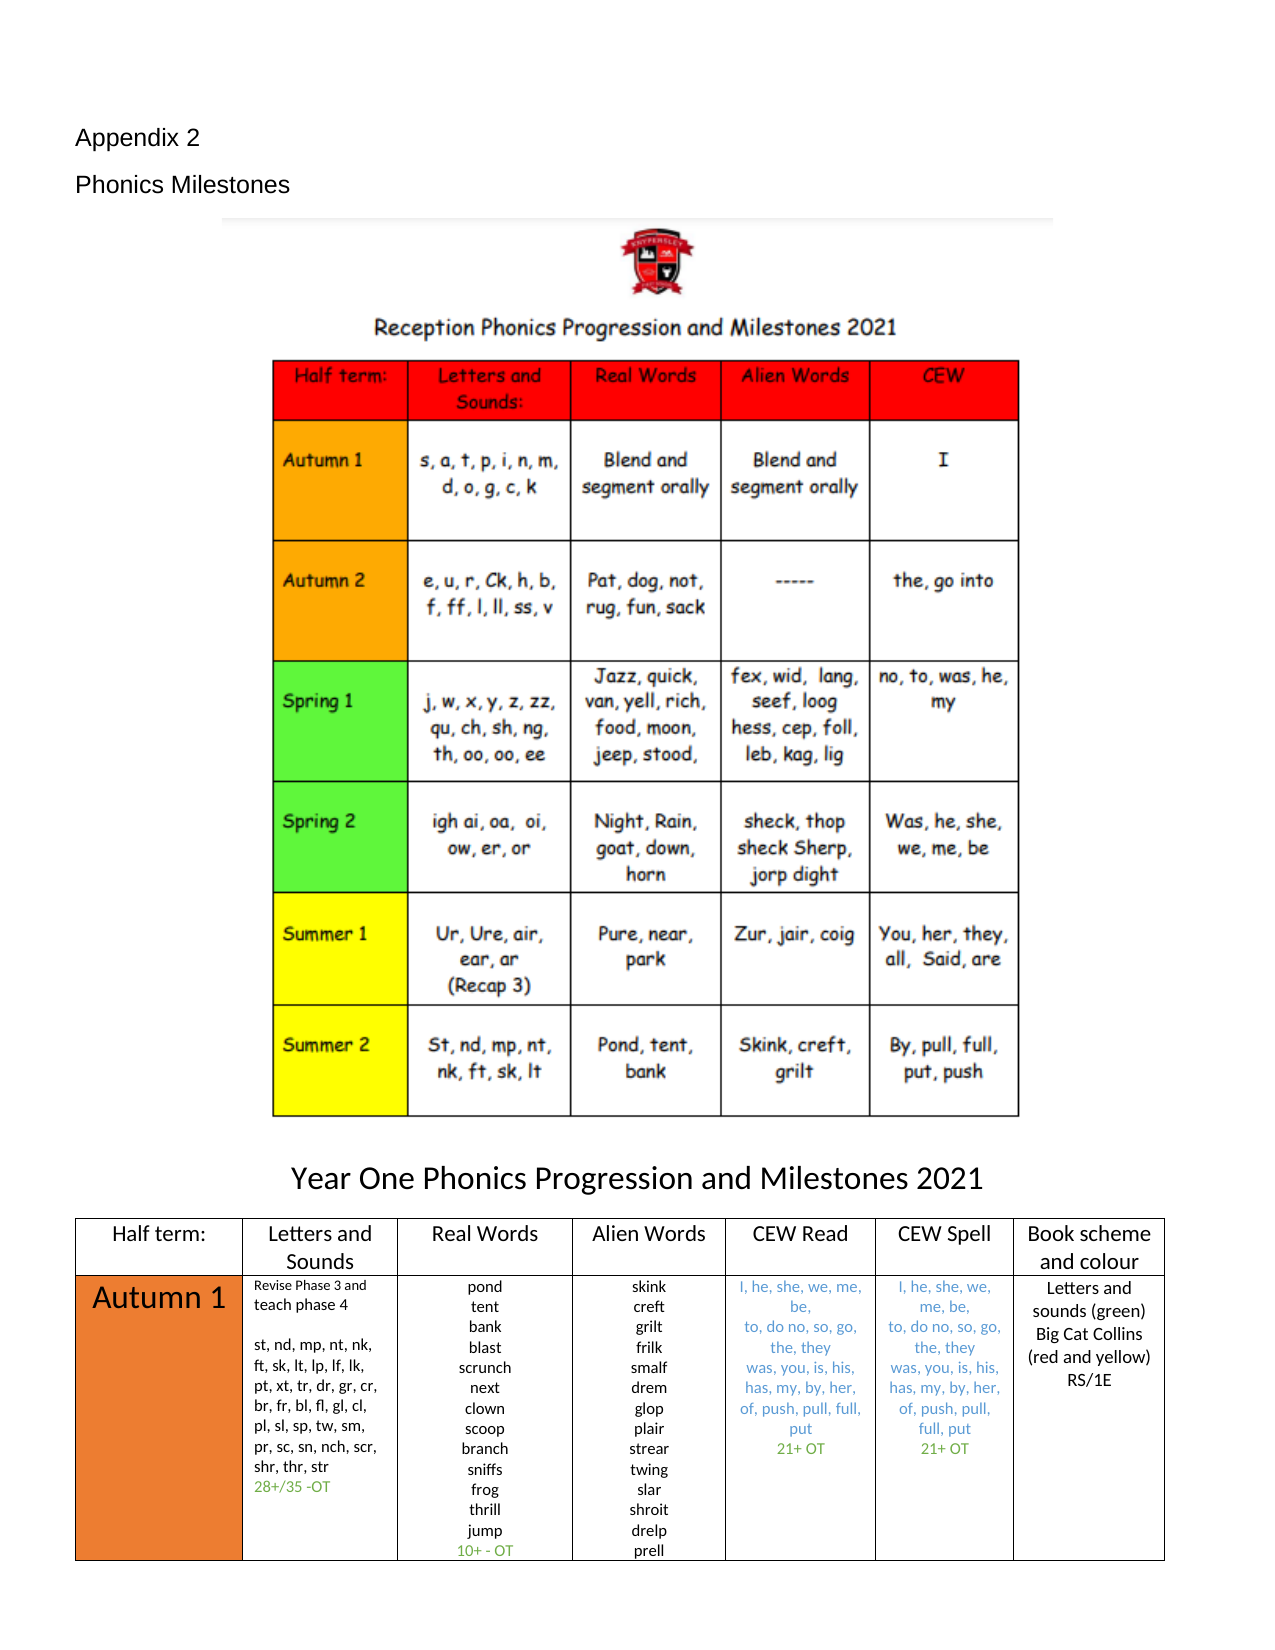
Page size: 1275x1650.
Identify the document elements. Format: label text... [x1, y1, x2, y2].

table_cell Autumn 1 [76, 1276, 242, 1560]
table_header Letters and Sounds [243, 1219, 397, 1275]
text Year One Phonics Progression and Milestones 2021 [75, 1157, 1200, 1198]
table_header Real Words [398, 1219, 572, 1275]
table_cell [876, 1276, 1013, 1560]
table_header Half term: [76, 1219, 242, 1275]
table_header Alien Words [573, 1219, 725, 1275]
table_header Book scheme and colour [1014, 1219, 1164, 1275]
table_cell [398, 1276, 572, 1560]
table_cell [573, 1276, 725, 1560]
picture [221, 218, 1054, 1139]
table_header CEW Read [726, 1219, 875, 1275]
table_header CEW Spell [876, 1219, 1013, 1275]
text Phonics Milestones [75, 170, 1200, 199]
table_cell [726, 1276, 875, 1560]
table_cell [1014, 1276, 1164, 1560]
text Appendix 2 [75, 123, 1200, 151]
